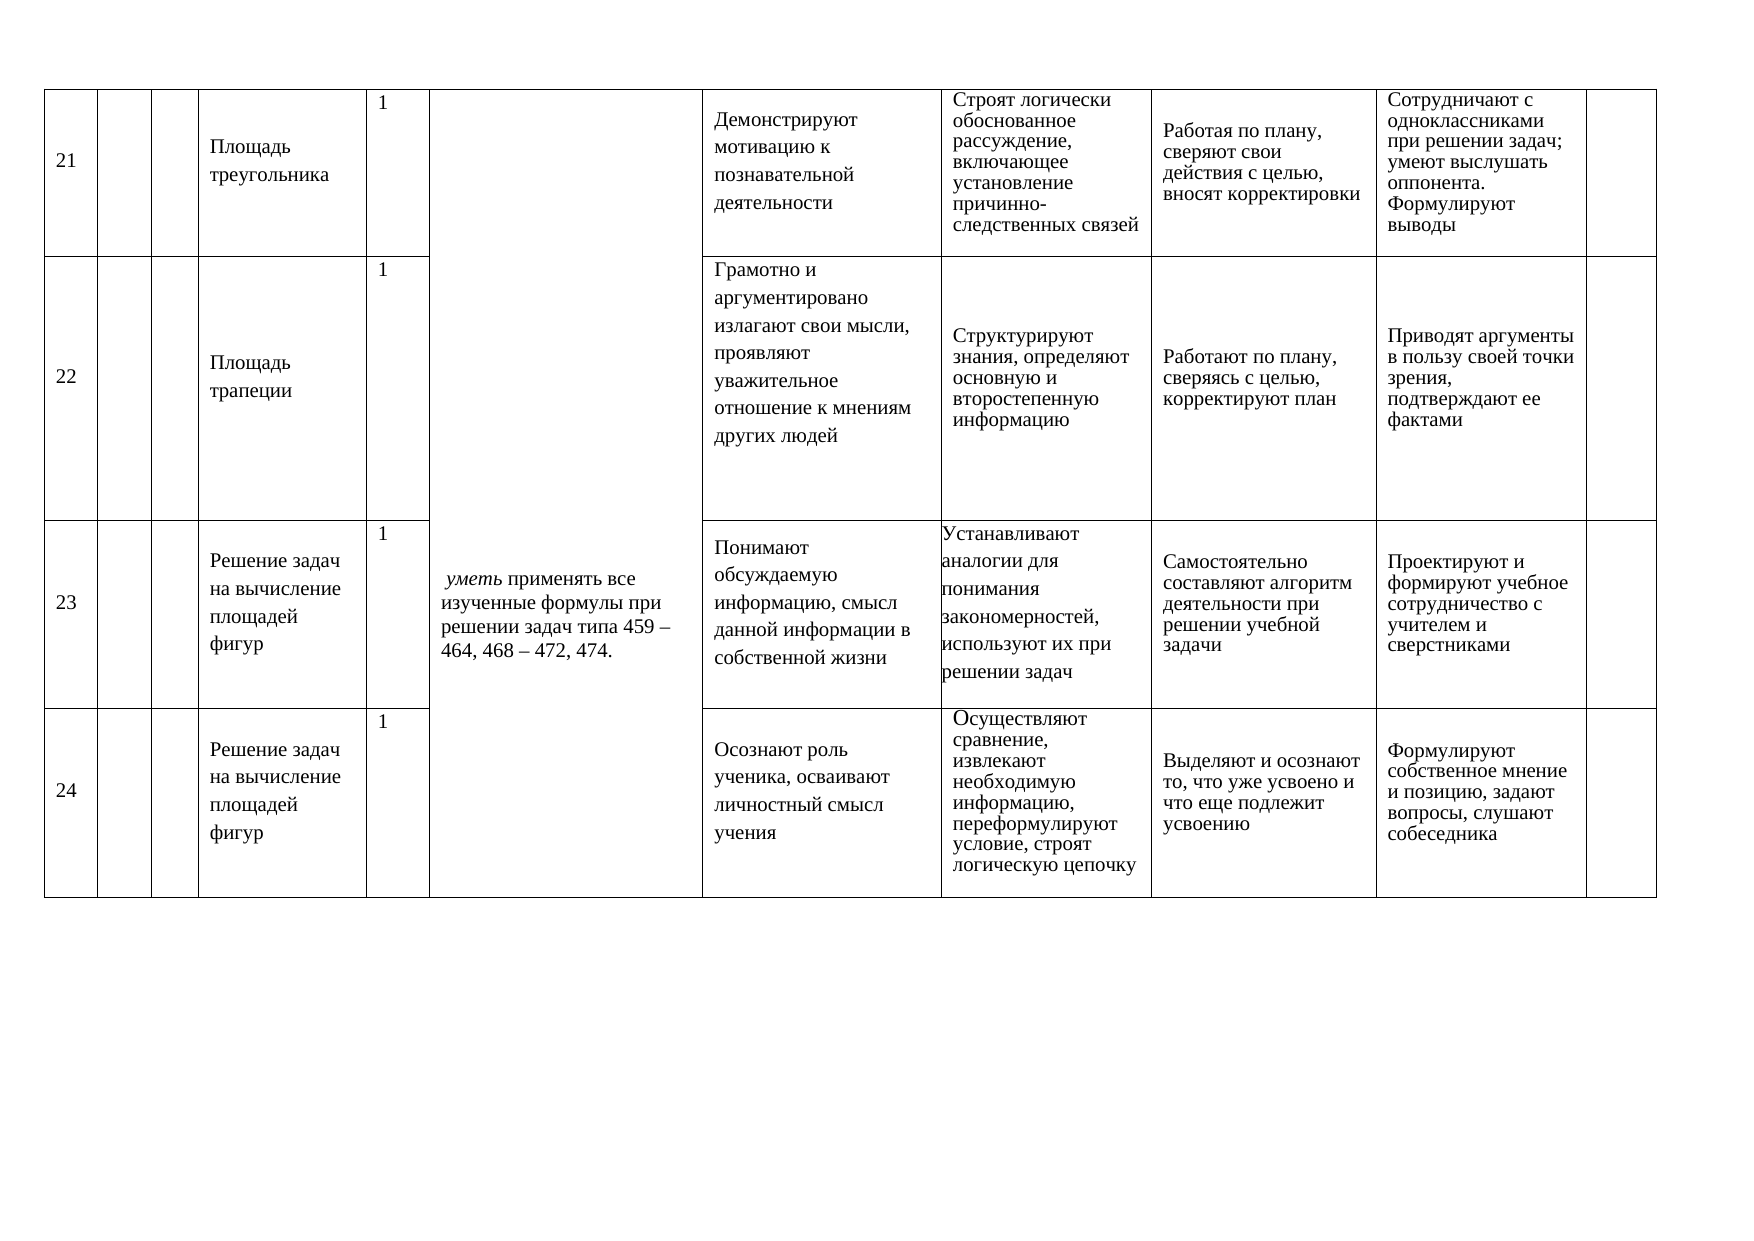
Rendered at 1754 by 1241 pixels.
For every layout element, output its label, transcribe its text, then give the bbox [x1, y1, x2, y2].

table_cell [152, 257, 198, 520]
table_cell [152, 709, 198, 897]
table_cell [98, 257, 151, 520]
table_cell Строят логически обоснованное рассуждение, включающее установление причинно-следственных связей [942, 90, 1151, 256]
table_cell Приводят аргументы в пользу своей точки зрения, подтверждают ее фактами [1377, 257, 1586, 520]
table_cell Работают по плану, сверяясь с целью, корректируют план [1152, 257, 1376, 520]
table_cell 1 [367, 257, 429, 520]
table_cell Сотрудничают с одноклассниками при решении задач; умеют выслушать оппонента. Формулируют выводы [1377, 90, 1586, 256]
table_cell [98, 521, 151, 708]
table_cell 22 [45, 257, 97, 520]
table_cell 1 [367, 521, 429, 708]
table_cell Проектируют и формируют учебное сотрудничество с учителем и сверстниками [1377, 521, 1586, 708]
table_cell Демонстрируют мотивацию к познавательной деятельности [703, 90, 941, 256]
table_cell Формулируют собственное мнение и позицию, задают вопросы, слушают собеседника [1377, 709, 1586, 897]
table_cell [152, 521, 198, 708]
table_cell [98, 90, 151, 256]
table_cell Выделяют и осознают то, что уже усвоено и что еще подлежит усвоению [1152, 709, 1376, 897]
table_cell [199, 90, 366, 256]
table_cell Осуществляют сравнение, извлекают необходимую информацию, переформулируют условие, строят логическую цепочку [942, 709, 1151, 897]
table_cell Площадь трапеции [199, 257, 366, 520]
table_cell [1587, 709, 1656, 897]
table_cell 21 [45, 90, 97, 256]
table_cell [1587, 521, 1656, 708]
table_cell Устанавливают аналогии для понимания закономерностей, используют их при решении задач [942, 521, 1151, 708]
table_cell Грамотно и аргументировано излагают свои мысли, проявляют уважительное отношение к мнениям других людей [703, 257, 941, 520]
table_cell Работая по плану, сверяют свои действия с целью, вносят корректировки [1152, 90, 1376, 256]
table_cell Самостоятельно составляют алгоритм деятельности при решении учебной задачи [1152, 521, 1376, 708]
table_cell 24 [45, 709, 97, 897]
table_cell [152, 90, 198, 256]
table_cell Понимают обсуждаемую информацию, смысл данной информации в собственной жизни [703, 521, 941, 708]
table_cell 1 [367, 709, 429, 897]
table_cell Решение задач на вычисление площадей фигур [199, 709, 366, 897]
table_cell Структурируют знания, определяют основную и второстепенную информацию [942, 257, 1151, 520]
table_cell [1587, 90, 1656, 256]
table_cell Решение задач на вычисление площадей фигур [199, 521, 366, 708]
table_cell [98, 709, 151, 897]
table_cell Осознают роль ученика, осваивают личностный смысл учения [703, 709, 941, 897]
table_cell 1 [367, 90, 429, 256]
table_cell 23 [45, 521, 97, 708]
table_cell [1587, 257, 1656, 520]
